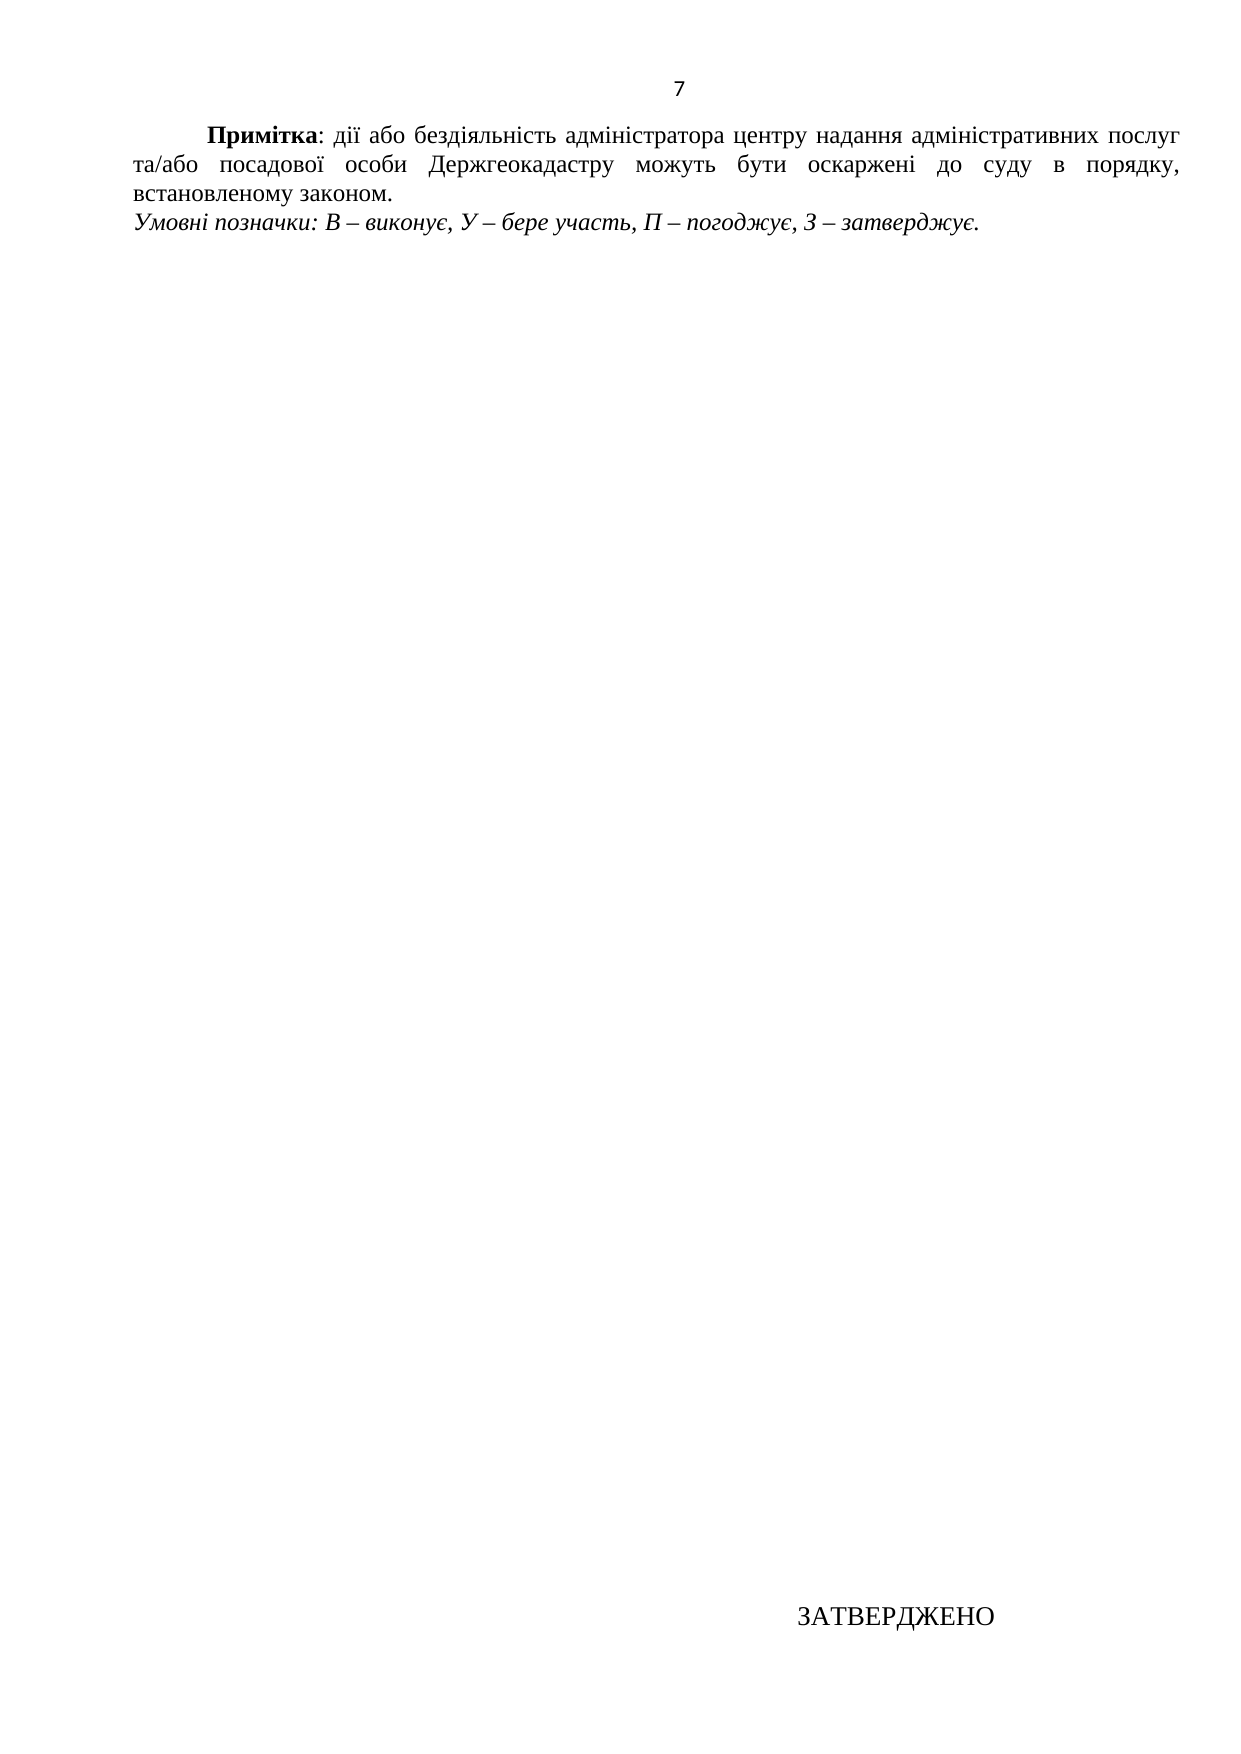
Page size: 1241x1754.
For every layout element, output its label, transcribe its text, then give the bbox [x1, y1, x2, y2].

text Умовні позначки: В – виконує, У – бере участь, П – погоджує, З – затверджує. [133, 207, 1181, 236]
text Примітка: дії або бездіяльність адміністратора центру надання адміністративних послуг та/або посадової особи Держгеокадастру можуть бути оскаржені до суду в порядку, встановленому законом. [133, 121, 1181, 207]
text ЗАТВЕРДЖЕНО [177, 1600, 1181, 1631]
